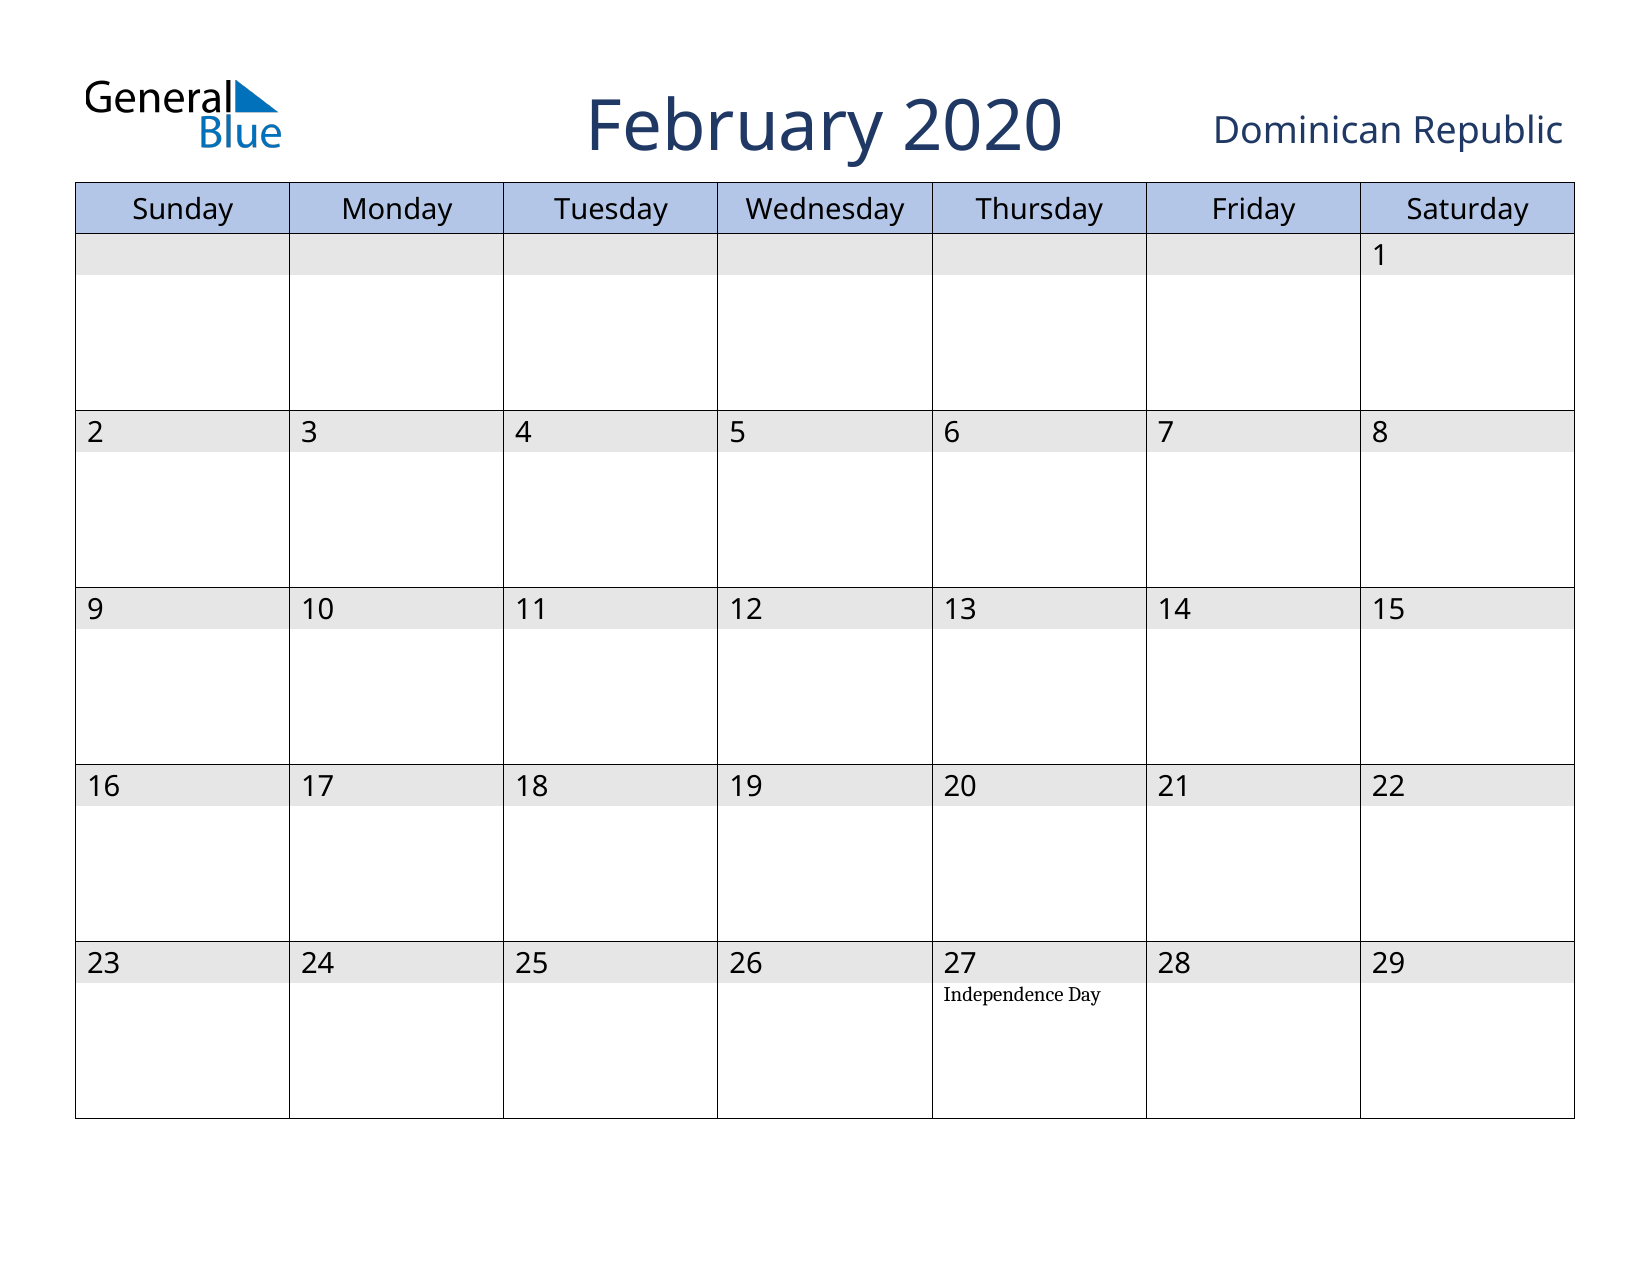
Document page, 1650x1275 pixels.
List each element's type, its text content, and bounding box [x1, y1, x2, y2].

table_cell [1361, 452, 1574, 587]
table_cell [504, 983, 717, 1118]
table_cell 27 [933, 942, 1146, 983]
table_cell [1147, 983, 1360, 1118]
table_cell [718, 275, 932, 410]
table_cell 5 [718, 411, 932, 452]
table_cell [504, 452, 717, 587]
table_cell Tuesday [504, 183, 717, 233]
table_cell [1361, 806, 1574, 941]
table_cell [1361, 983, 1574, 1118]
table_cell 22 [1361, 765, 1574, 806]
table_cell 24 [290, 942, 503, 983]
table_cell 3 [290, 411, 503, 452]
table_cell Thursday [933, 183, 1146, 233]
table_cell [290, 629, 503, 764]
table_cell 2 [76, 411, 289, 452]
table_cell Friday [1147, 183, 1360, 233]
table_cell Saturday [1361, 183, 1574, 233]
table_cell 7 [1147, 411, 1360, 452]
table_cell [76, 234, 289, 275]
table_cell [504, 629, 717, 764]
table_cell 10 [290, 588, 503, 629]
table_cell Sunday [76, 183, 289, 233]
table_cell [504, 234, 717, 275]
table_cell [933, 234, 1146, 275]
table_cell 17 [290, 765, 503, 806]
table_cell [718, 806, 932, 941]
table_cell [933, 452, 1146, 587]
table_cell 28 [1147, 942, 1360, 983]
table_cell [933, 629, 1146, 764]
table_cell [718, 983, 932, 1118]
table_cell 6 [933, 411, 1146, 452]
table_cell [1147, 629, 1360, 764]
table_cell 14 [1147, 588, 1360, 629]
table_cell [76, 629, 289, 764]
table_cell Monday [290, 183, 503, 233]
table_cell [290, 275, 503, 410]
table_cell 23 [76, 942, 289, 983]
table_cell 16 [76, 765, 289, 806]
table_cell 13 [933, 588, 1146, 629]
table_cell [1361, 275, 1574, 410]
table_header [76, 75, 503, 182]
table_cell Wednesday [718, 183, 932, 233]
table_header February 2020 [504, 75, 1146, 182]
table_cell [933, 806, 1146, 941]
table_cell [1361, 629, 1574, 764]
table_cell [933, 275, 1146, 410]
table_cell 20 [933, 765, 1146, 806]
table_cell 15 [1361, 588, 1574, 629]
table_header Dominican Republic [1146, 75, 1574, 182]
table_cell [1147, 275, 1360, 410]
table_cell [76, 983, 289, 1118]
table_cell [290, 234, 503, 275]
table_cell 4 [504, 411, 717, 452]
table_cell [1147, 452, 1360, 587]
table_cell [718, 234, 932, 275]
table_cell 19 [718, 765, 932, 806]
table_cell 26 [718, 942, 932, 983]
table_cell 8 [1361, 411, 1574, 452]
table_cell [718, 629, 932, 764]
table_cell [76, 806, 289, 941]
table_cell 1 [1361, 234, 1574, 275]
table_cell 18 [504, 765, 717, 806]
table_cell Independence Day [933, 983, 1146, 1118]
table_cell [290, 452, 503, 587]
table_cell [1147, 234, 1360, 275]
table_cell 11 [504, 588, 717, 629]
table_cell [76, 275, 289, 410]
table_cell [290, 806, 503, 941]
table_cell 9 [76, 588, 289, 629]
table_cell [290, 983, 503, 1118]
table_cell 29 [1361, 942, 1574, 983]
picture [86, 80, 281, 148]
table_cell [718, 452, 932, 587]
table_cell 12 [718, 588, 932, 629]
table_cell [504, 806, 717, 941]
table_cell [504, 275, 717, 410]
table_cell 25 [504, 942, 717, 983]
table_cell [76, 452, 289, 587]
table_cell 21 [1147, 765, 1360, 806]
table_cell [1147, 806, 1360, 941]
